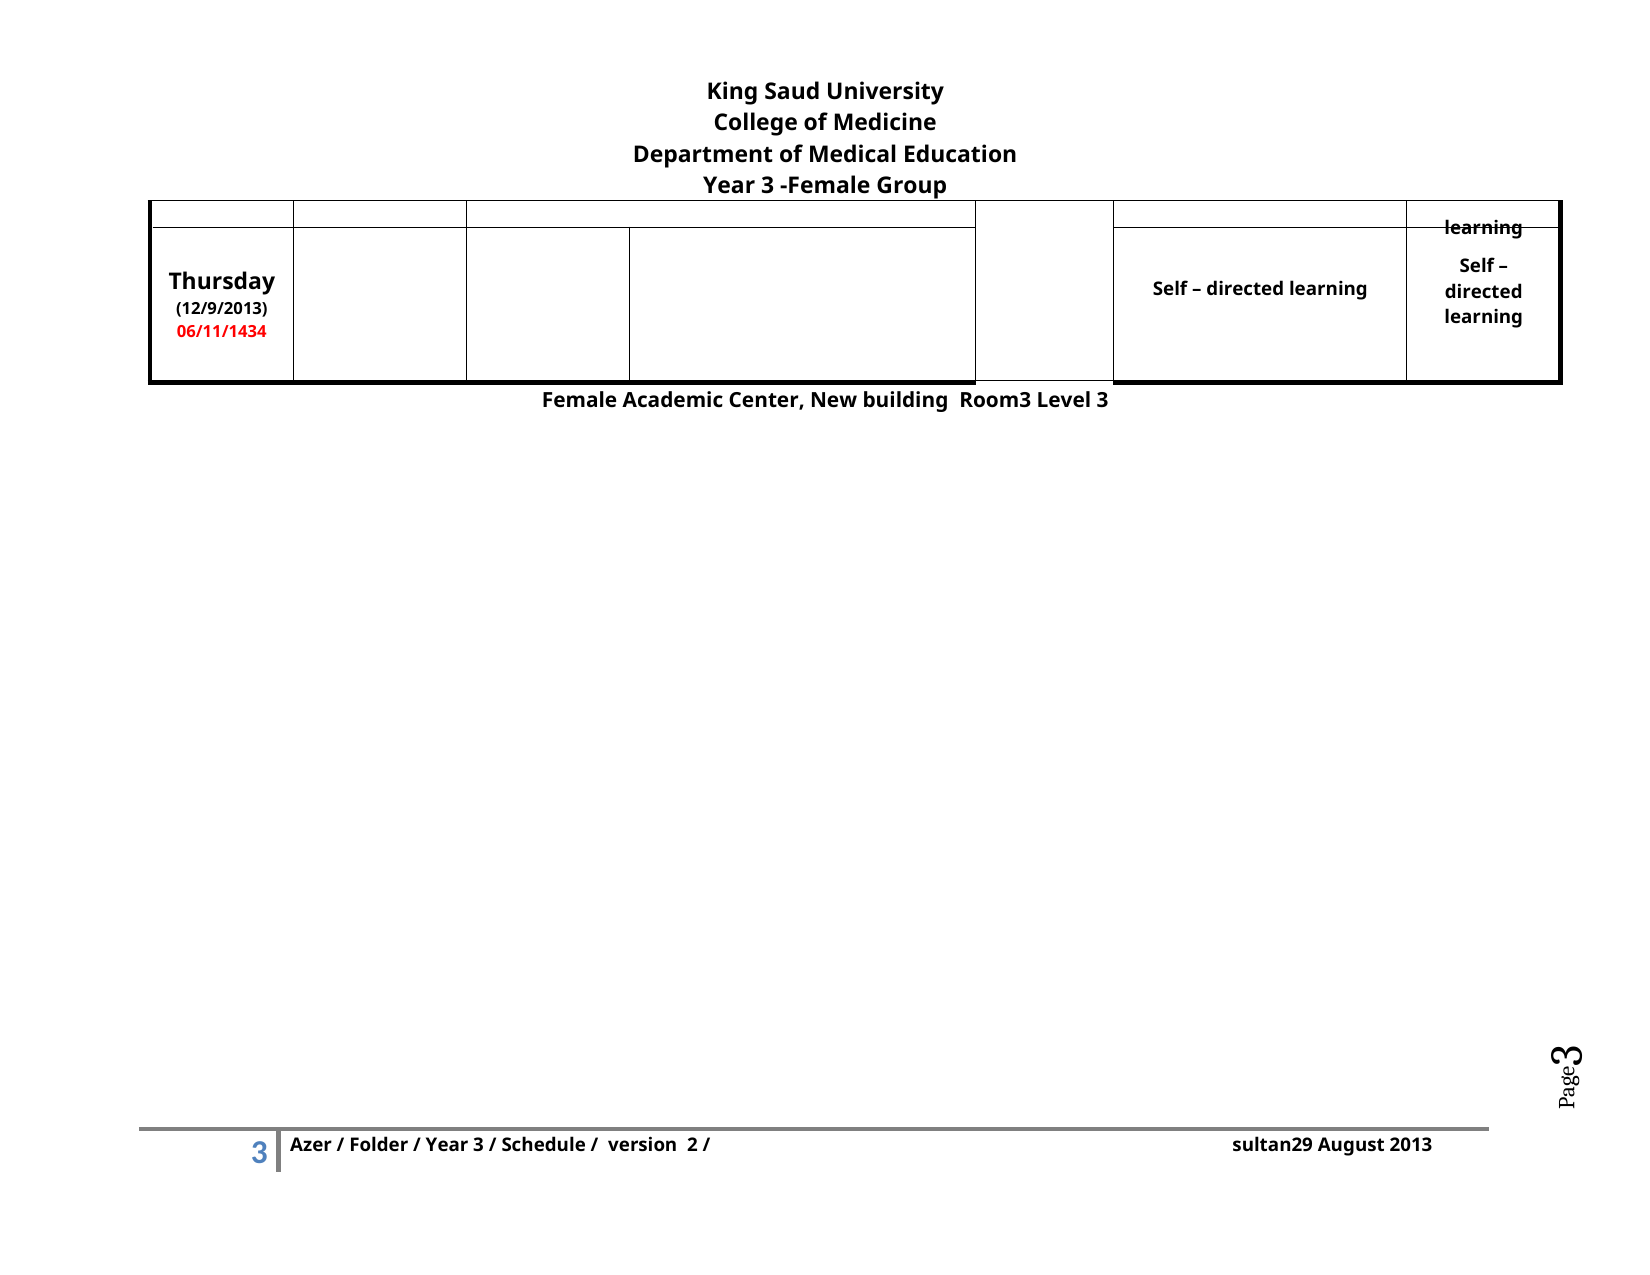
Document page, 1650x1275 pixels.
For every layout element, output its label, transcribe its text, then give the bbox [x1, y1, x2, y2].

table_cell [1114, 201, 1406, 227]
table_cell [467, 228, 629, 380]
table_cell [294, 228, 466, 380]
table_cell Self – directed learning [1114, 228, 1406, 380]
text Female Academic Center, New building Room3 Level 3 [150, 385, 1500, 413]
table_cell [630, 228, 975, 380]
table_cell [1407, 228, 1558, 380]
table_cell Thursday (12/9/2013) 06/11/1434 [152, 228, 293, 380]
